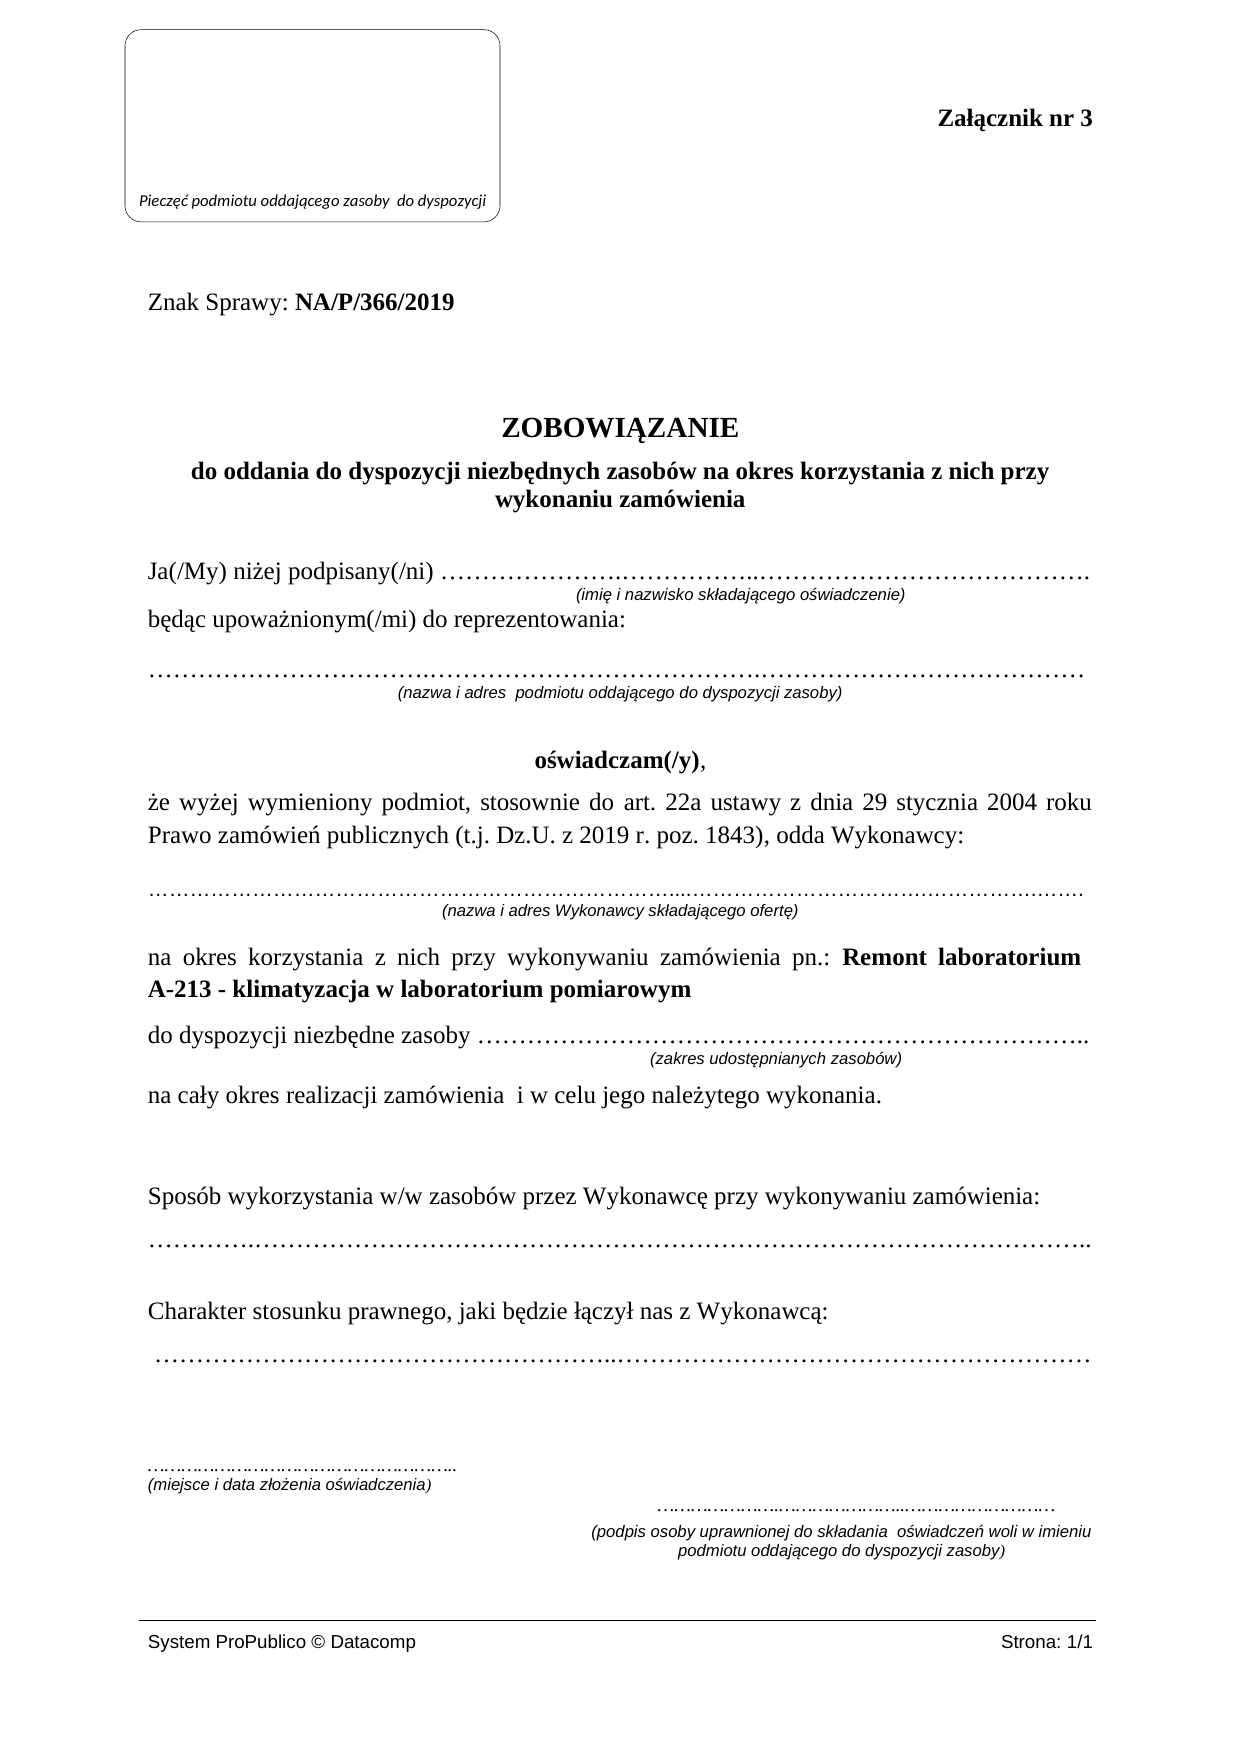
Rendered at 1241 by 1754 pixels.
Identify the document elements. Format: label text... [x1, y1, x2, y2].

text (podpis osoby uprawnionej do składania oświadczeń woli w imieniu podmiotu oddającego do dyspozycji zasoby) [590, 1522, 1093, 1560]
text ……………………………………………….. [148, 1453, 1093, 1475]
text będąc upoważnionym(/mi) do reprezentowania: [148, 604, 1093, 633]
text Sposób wykorzystania w/w zasobów przez Wykonawcę przy wykonywaniu zamówienia: [148, 1181, 1093, 1210]
text (nazwa i adres podmiotu oddającego do dyspozycji zasoby) [148, 683, 1093, 702]
text Ja(/My) niżej podpisany(/ni) ………………….……………..…………………………………. [148, 556, 1093, 585]
text …………………………………………………………………....…………………………….…………….……. [148, 877, 1093, 901]
text (miejsce i data złożenia oświadczenia) [148, 1475, 1093, 1494]
text na okres korzystania z nich przy wykonywaniu zamówienia pn.: Remont laboratorium A-213 - klimatyzacja w laboratorium pomiarowym [148, 942, 1093, 1003]
text (imię i nazwisko składającego oświadczenie) [576, 585, 1093, 604]
text (nazwa i adres Wykonawcy składającego ofertę) [148, 901, 1093, 920]
text że wyżej wymieniony podmiot, stosownie do art. 22a ustawy z dnia 29 stycznia 2004 roku Prawo zamówień publicznych (t.j. Dz.U. z 2019 r. poz. 1843), odda Wykonawcy: [148, 787, 1093, 849]
text ZOBOWIĄZANIE [148, 410, 1093, 443]
subtitle Załącznik nr 3 [207, 103, 1093, 132]
text ………….……………………………………………………………………………………….. [148, 1224, 1093, 1253]
text na cały okres realizacji zamówienia i w celu jego należytego wykonania. [148, 1081, 1093, 1109]
text …………………………….………………………………….………………………………… [148, 654, 1093, 683]
text ………………….…………………..……………………… [148, 1494, 1093, 1516]
text Charakter stosunku prawnego, jaki będzie łączył nas z Wykonawcą: [148, 1296, 1093, 1325]
text oświadczam(/y), [148, 746, 1093, 774]
text do dyspozycji niezbędne zasoby ……………………………………………………………….. [148, 1020, 1093, 1049]
text ………………………………………………..………………………………………………… [148, 1339, 1093, 1368]
text do oddania do dyspozycji niezbędnych zasobów na okres korzystania z nich przy wykonaniu zamówienia [148, 456, 1093, 513]
text (zakres udostępnianych zasobów) [251, 1049, 1093, 1068]
text Znak Sprawy: NA/P/366/2019 [148, 287, 1093, 316]
